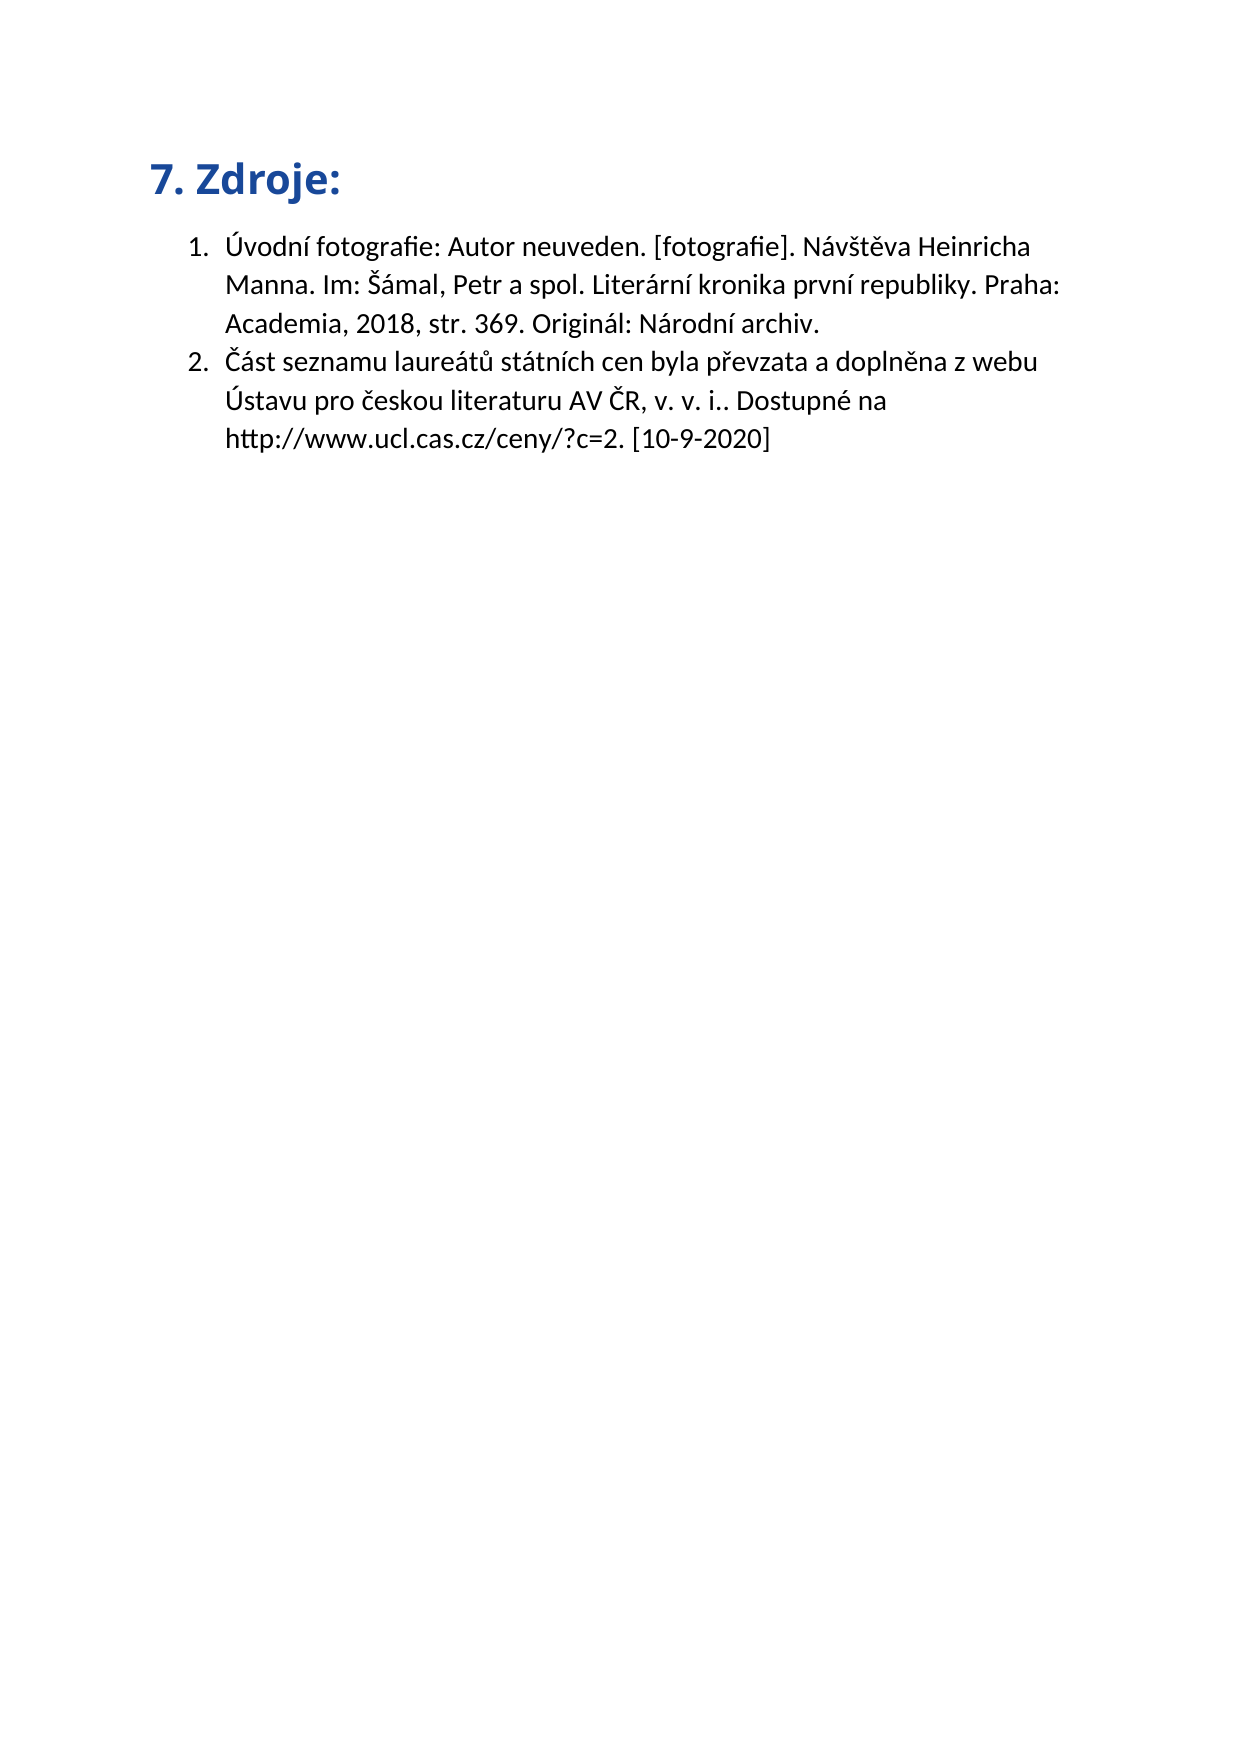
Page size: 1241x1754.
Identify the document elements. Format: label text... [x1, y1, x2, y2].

list Úvodní fotografie: Autor neuveden. [fotografie]. Návštěva Heinricha Manna. Im: Šámal, Petr a spol. Literární kronika první republiky. Praha: Academia, 2018, str. 369. Originál: Národní archiv. [187, 228, 1090, 340]
subtitle 7. Zdroje: [150, 150, 1090, 207]
list Část seznamu laureátů státních cen byla převzata a doplněna z webu Ústavu pro českou literaturu AV ČR, v. v. i.. Dostupné na http://www.ucl.cas.cz/ceny/?c=2. [10-9-2020] [187, 343, 1090, 456]
